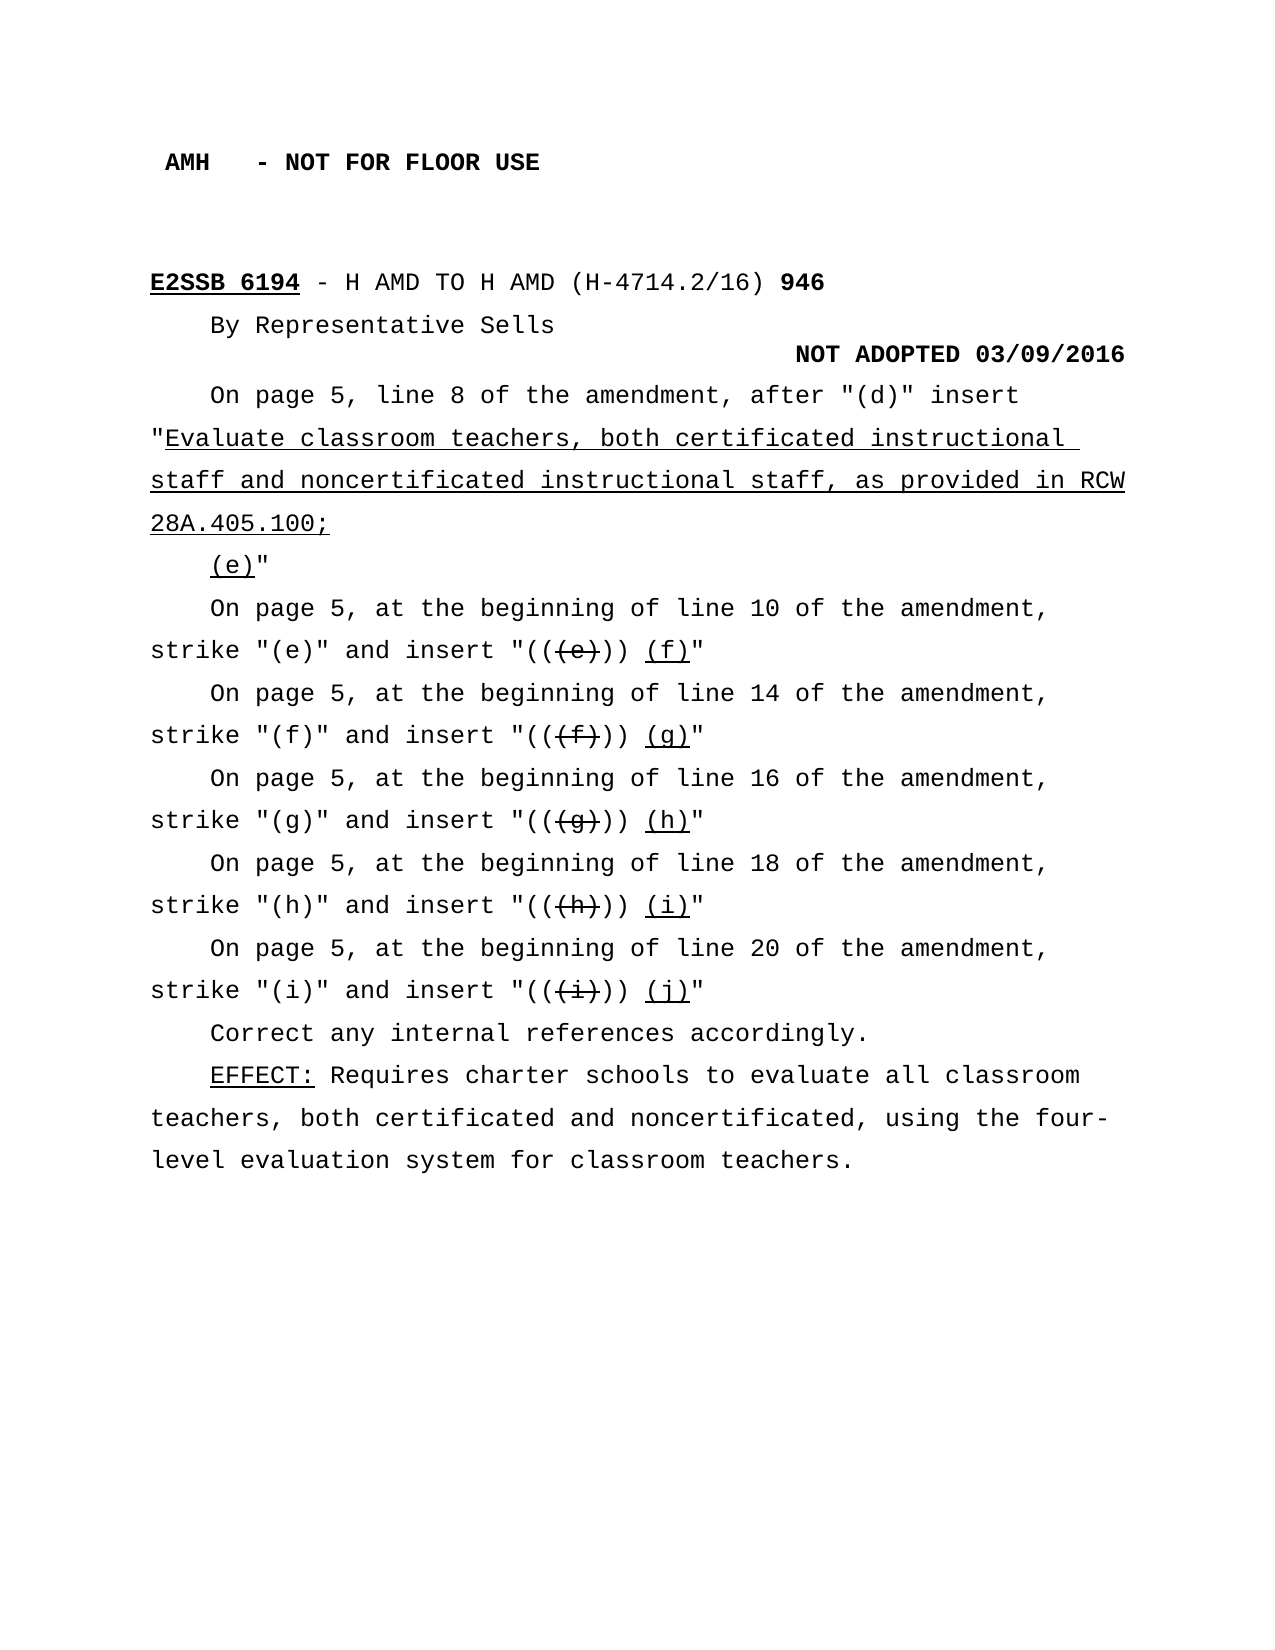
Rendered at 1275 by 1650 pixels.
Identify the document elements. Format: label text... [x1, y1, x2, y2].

text On page 5, at the beginning of line 20 of the amendment, strike "(i)" and insert "(((i))) (j)" [150, 922, 1125, 1007]
text On page 5, at the beginning of line 16 of the amendment, strike "(g)" and insert "(((g))) (h)" [150, 752, 1125, 837]
text EFFECT: Requires charter schools to evaluate all classroom teachers, both certificated and noncertificated, using the four-level evaluation system for classroom teachers. [150, 1050, 1125, 1177]
text NOT ADOPTED 03/09/2016 [150, 342, 1125, 370]
text By Representative Sells [150, 299, 1125, 342]
text On page 5, at the beginning of line 18 of the amendment, strike "(h)" and insert "(((h))) (i)" [150, 837, 1125, 922]
text Correct any internal references accordingly. [150, 1007, 1125, 1050]
text On page 5, at the beginning of line 10 of the amendment, strike "(e)" and insert "(((e))) (f)" [150, 582, 1125, 667]
text (e)" [150, 540, 1125, 582]
text On page 5, line 8 of the amendment, after "(d)" insert "Evaluate classroom teachers, both certificated instructional staff and noncertificated instructional staff, as provided in RCW 28A.405.100; [150, 493, 1125, 540]
text On page 5, at the beginning of line 14 of the amendment, strike "(f)" and insert "(((f))) (g)" [150, 667, 1125, 752]
text AMH - NOT FOR FLOOR USE [150, 150, 1125, 178]
text E2SSB 6194 - H AMD TO H AMD (H-4714.2/16) 946 [150, 257, 1125, 299]
text On page 5, line 8 of the amendment, after "(d)" insert "Evaluate classroom teachers, both certificated instructional staff and noncertificated instructional staff, as provided in RCW 28A.405.100; [150, 370, 1125, 491]
